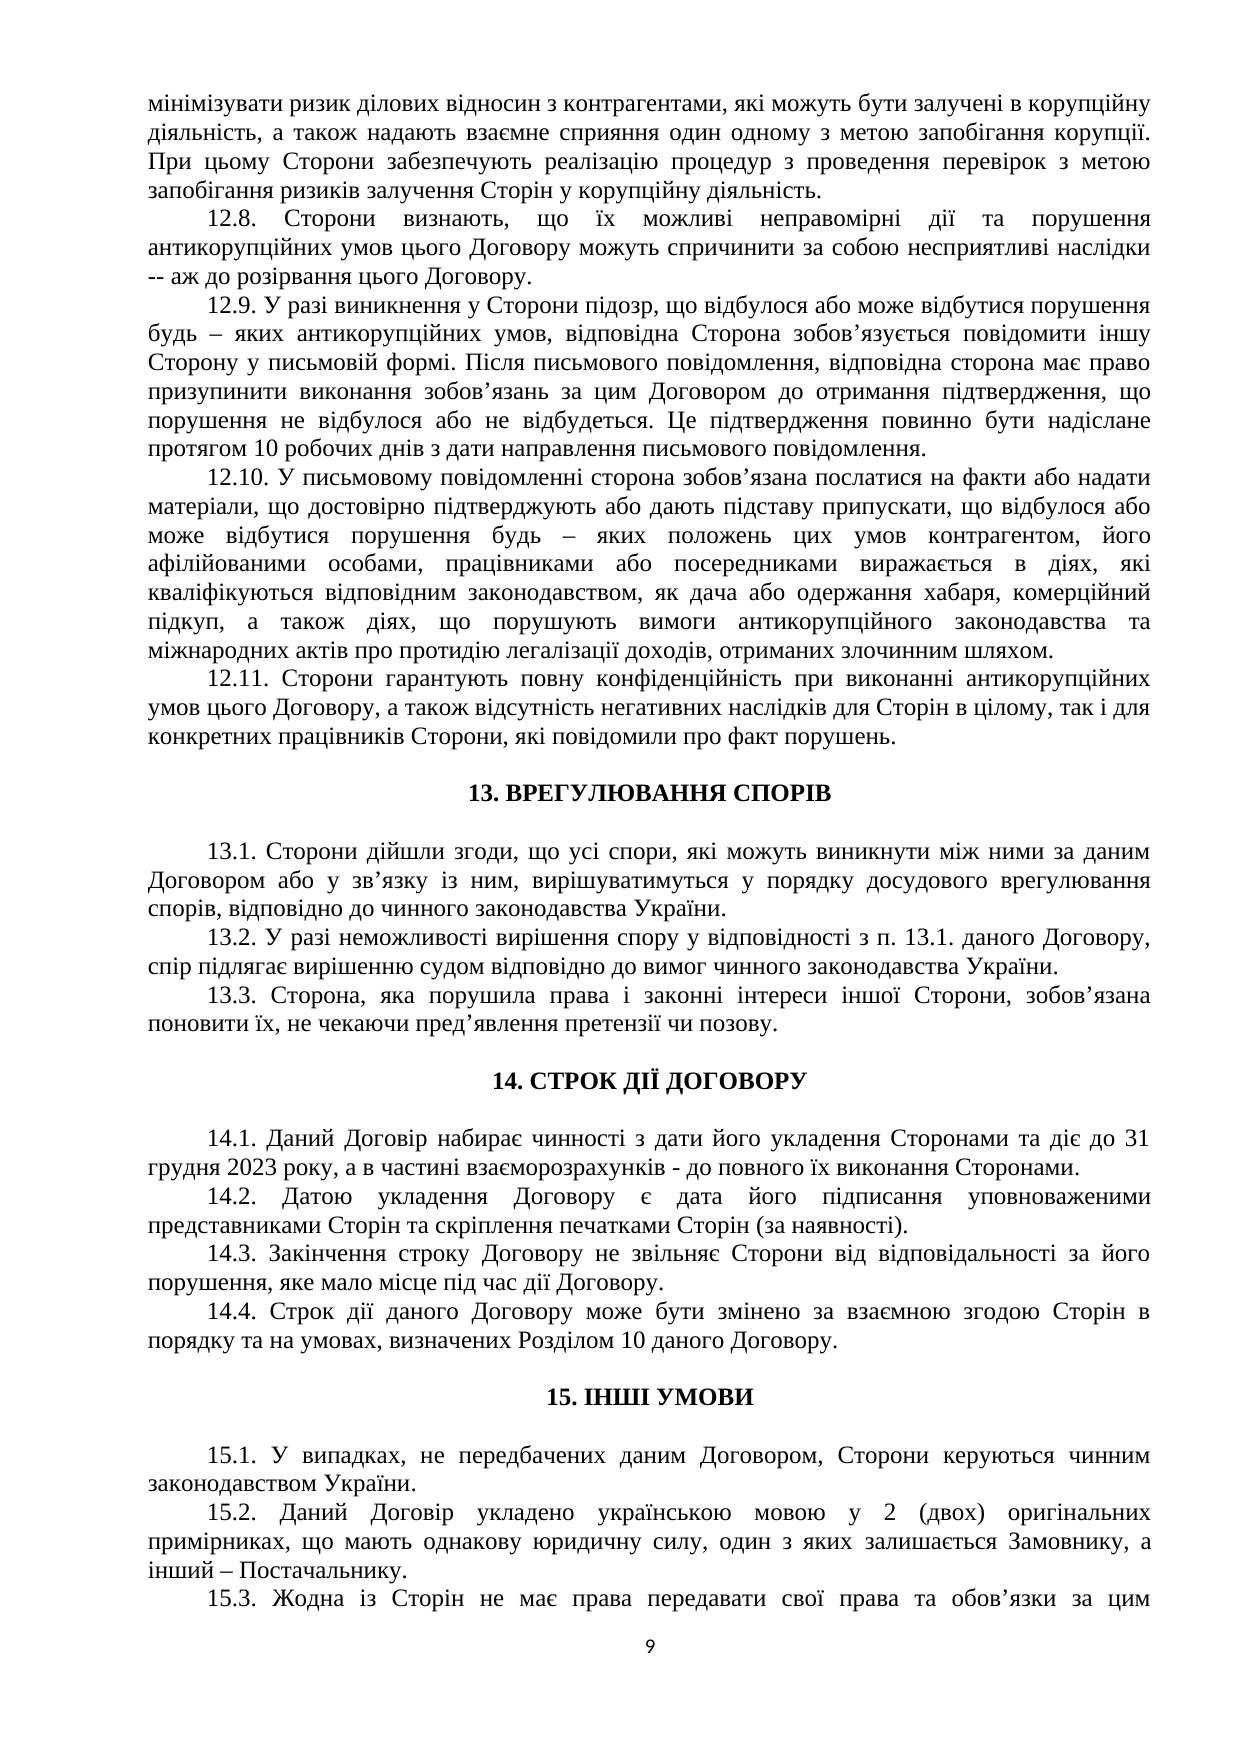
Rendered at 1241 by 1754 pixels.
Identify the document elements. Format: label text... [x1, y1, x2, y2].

text 15.1. У випадках, не передбачених даним Договором, Сторони керуються чинним законодавством України. [148, 1440, 1152, 1497]
text 14. СТРОК ДІЇ ДОГОВОРУ [148, 1066, 1152, 1095]
text 12.11. Сторони гарантують повну конфіденційність при виконанні антикорупційних умов цього Договору, а також відсутність негативних наслідків для Сторін в цілому, так і для конкретних працівників Сторони, які повідомили про факт порушень. [148, 663, 1152, 750]
text 13.1. Сторони дійшли згоди, що усі спори, які можуть виникнути між ними за даним Договором або у зв’язку із ним, вирішуватимуться у порядку досудового врегулювання спорів, відповідно до чинного законодавства України. [148, 836, 1152, 922]
text 12.10. У письмовому повідомленні сторона зобов’язана послатися на факти або надати матеріали, що достовірно підтверджують або дають підставу припускати, що відбулося або може відбутися порушення будь – яких положень цих умов контрагентом, його афілійованими особами, працівниками або посередниками виражається в діях, які кваліфікуються відповідним законодавством, як дача або одержання хабаря, комерційний підкуп, а також діях, що порушують вимоги антикорупційного законодавства та міжнародних актів про протидію легалізації доходів, отриманих злочинним шляхом. [148, 462, 1152, 663]
text 12.8. Сторони визнають, що їх можливі неправомірні дії та порушення антикорупційних умов цього Договору можуть спричинити за собою несприятливі наслідки -- аж до розірвання цього Договору. [148, 203, 1152, 290]
text 13. ВРЕГУЛЮВАННЯ СПОРІВ [148, 778, 1152, 807]
text 12.9. У разі виникнення у Сторони підозр, що відбулося або може відбутися порушення будь – яких антикорупційних умов, відповідна Сторона зобов’язується повідомити іншу Сторону у письмовій формі. Після письмового повідомлення, відповідна сторона має право призупинити виконання зобов’язань за цим Договором до отримання підтвердження, що порушення не відбулося або не відбудеться. Це підтвердження повинно бути надіслане протягом 10 робочих днів з дати направлення письмового повідомлення. [148, 290, 1152, 462]
text 15.2. Даний Договір укладено українською мовою у 2 (двох) оригінальних примірниках, що мають однакову юридичну силу, один з яких залишається Замовнику, а інший – Постачальнику. [148, 1497, 1152, 1583]
text 13.2. У разі неможливості вирішення спору у відповідності з п. 13.1. даного Договору, спір підлягає вирішенню судом відповідно до вимог чинного законодавства України. [148, 922, 1152, 980]
text 15. ІНШІ УМОВИ [148, 1382, 1152, 1411]
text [148, 1583, 1152, 1612]
text 14.1. Даний Договір набирає чинності з дати його укладення Сторонами та діє до 31 грудня 2023 року, а в частині взаєморозрахунків - до повного їх виконання Сторонами. [148, 1123, 1152, 1181]
text 13.3. Сторона, яка порушила права і законні інтереси іншої Сторони, зобов’язана поновити їх, не чекаючи пред’явлення претензії чи позову. [148, 980, 1152, 1037]
text 14.2. Датою укладення Договору є дата його підписання уповноваженими представниками Сторін та скріплення печатками Сторін (за наявності). [148, 1181, 1152, 1238]
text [148, 88, 1152, 203]
text 14.4. Строк дії даного Договору може бути змінено за взаємною згодою Сторін в порядку та на умовах, визначених Розділом 10 даного Договору. [148, 1296, 1152, 1353]
text 14.3. Закінчення строку Договору не звільняє Сторони від відповідальності за його порушення, яке мало місце під час дії Договору. [148, 1238, 1152, 1296]
